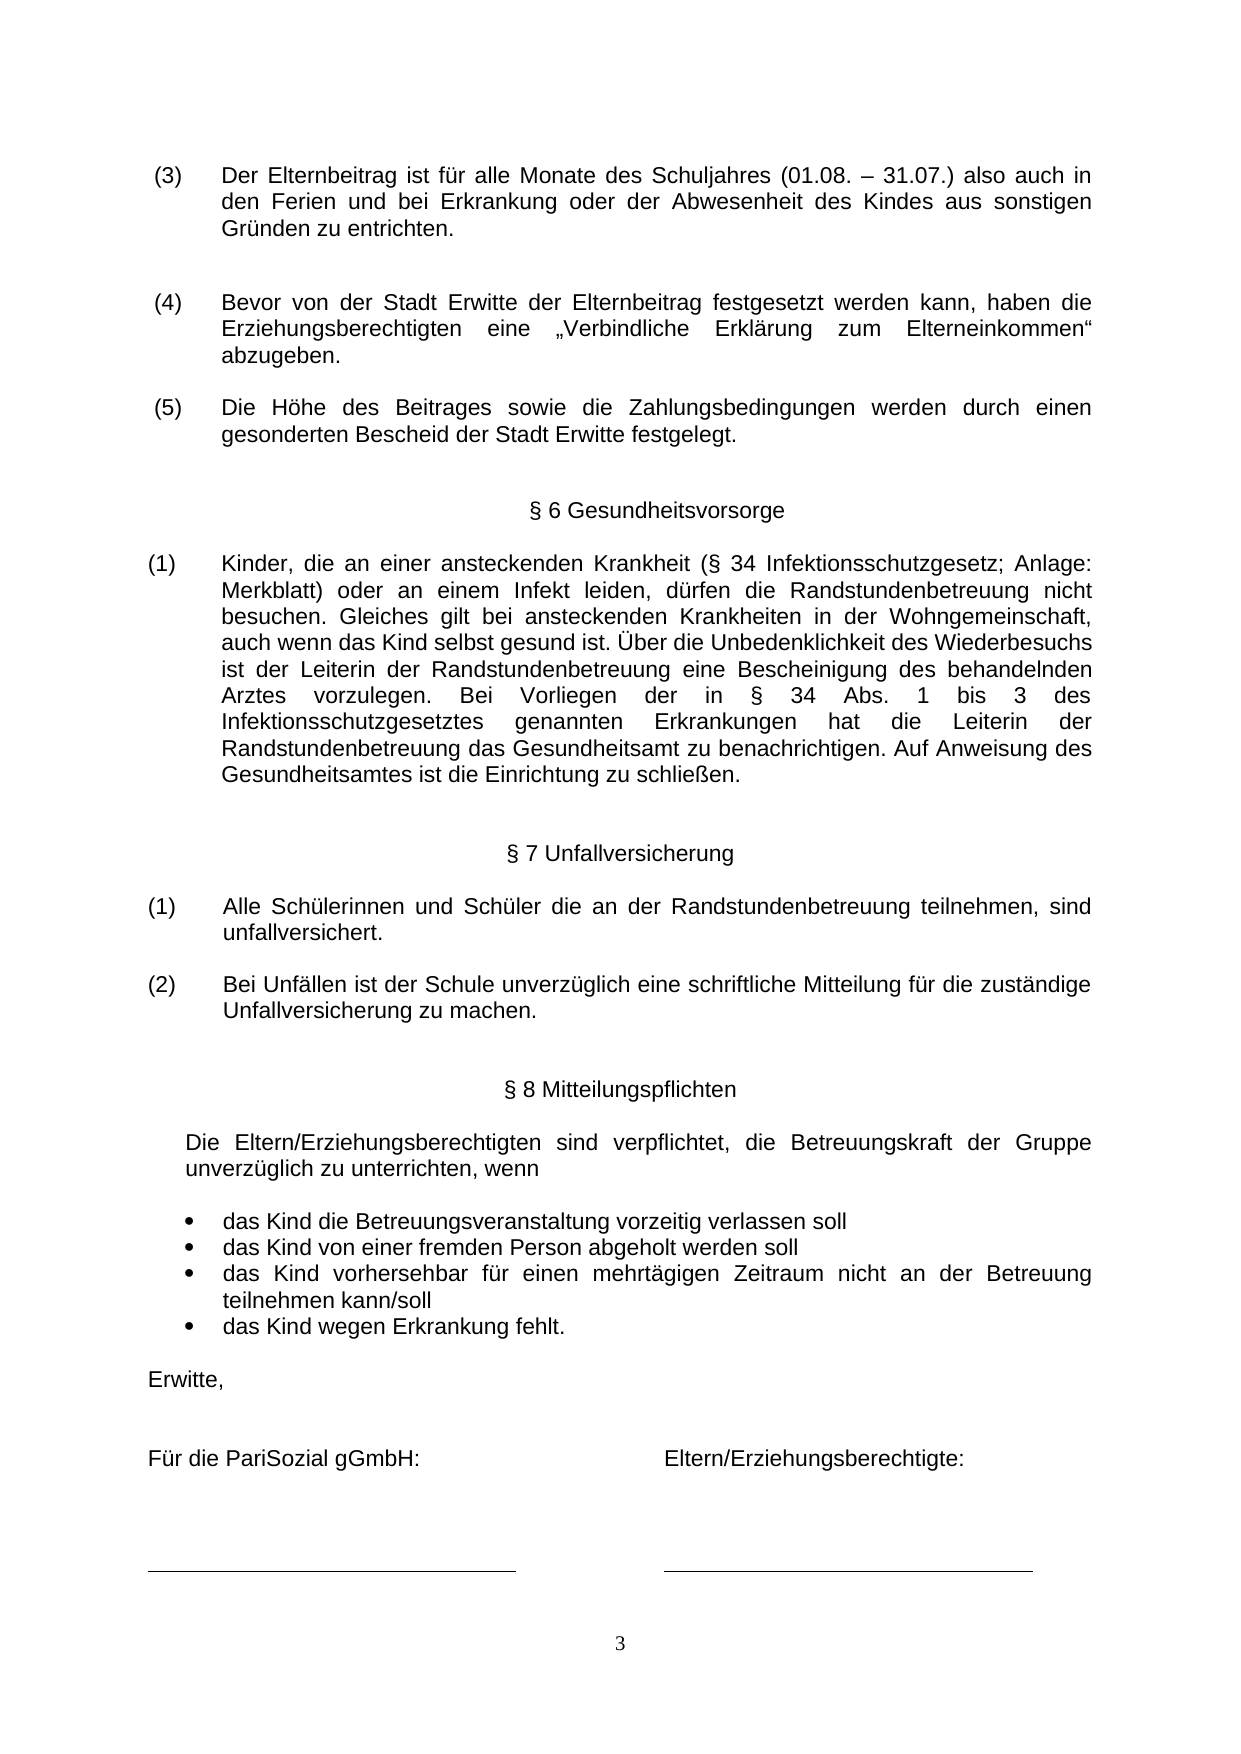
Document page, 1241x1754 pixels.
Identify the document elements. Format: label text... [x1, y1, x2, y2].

list Der Elternbeitrag ist für alle Monate des Schuljahres (01.08. – 31.07.) also auch in den Ferien und bei Erkrankung oder der Abwesenheit des Kindes aus sonstigen Gründen zu entrichten. [154, 162, 1092, 241]
text Erwitte, [148, 1366, 1092, 1392]
list Die Höhe des Beitrages sowie die Zahlungsbedingungen werden durch einen gesonderten Bescheid der Stadt Erwitte festgelegt. [154, 394, 1092, 447]
list Kinder, die an einer ansteckenden Krankheit (§ 34 Infektionsschutzgesetz; Anlage: Merkblatt) oder an einem Infekt leiden, dürfen die Randstundenbetreuung nicht besuchen. Gleiches gilt bei ansteckenden Krankheiten in der Wohngemeinschaft, auch wenn das Kind selbst gesund ist. Über die Unbedenklichkeit des Wiederbesuchs ist der Leiterin der Randstundenbetreuung eine Bescheinigung des behandelnden Arztes vorzulegen. Bei Vorliegen der in § 34 Abs. 1 bis 3 des Infektionsschutzgesetztes genannten Erkrankungen hat die Leiterin der Randstundenbetreuung das Gesundheitsamt zu benachrichtigen. Auf Anweisung des Gesundheitsamtes ist die Einrichtung zu schließen. [148, 550, 1092, 787]
text § 8 Mitteilungspflichten [148, 1076, 1092, 1102]
text Für die PariSozial gGmbH: Eltern/Erziehungsberechtigte: [148, 1445, 1092, 1471]
text § 6 Gesundheitsvorsorge [148, 497, 1092, 524]
text Die Eltern/Erziehungsberechtigten sind verpflichtet, die Betreuungskraft der Gruppe unverzüglich zu unterrichten, wenn [185, 1129, 1092, 1181]
list Bei Unfällen ist der Schule unverzüglich eine schriftliche Mitteilung für die zuständige Unfallversicherung zu machen. [148, 971, 1092, 1023]
list das Kind wegen Erkrankung fehlt. [185, 1313, 1092, 1339]
list Alle Schülerinnen und Schüler die an der Randstundenbetreuung teilnehmen, sind unfallversichert. [148, 893, 1092, 946]
list Bevor von der Stadt Erwitte der Elternbeitrag festgesetzt werden kann, haben die Erziehungsberechtigten eine „Verbindliche Erklärung zum Elterneinkommen“ abzugeben. [154, 289, 1092, 368]
list das Kind von einer fremden Person abgeholt werden soll [185, 1234, 1092, 1260]
list das Kind die Betreuungsveranstaltung vorzeitig verlassen soll [185, 1208, 1092, 1234]
text § 7 Unfallversicherung [148, 840, 1092, 866]
list das Kind vorhersehbar für einen mehrtägigen Zeitraum nicht an der Betreuung teilnehmen kann/soll [185, 1260, 1092, 1313]
